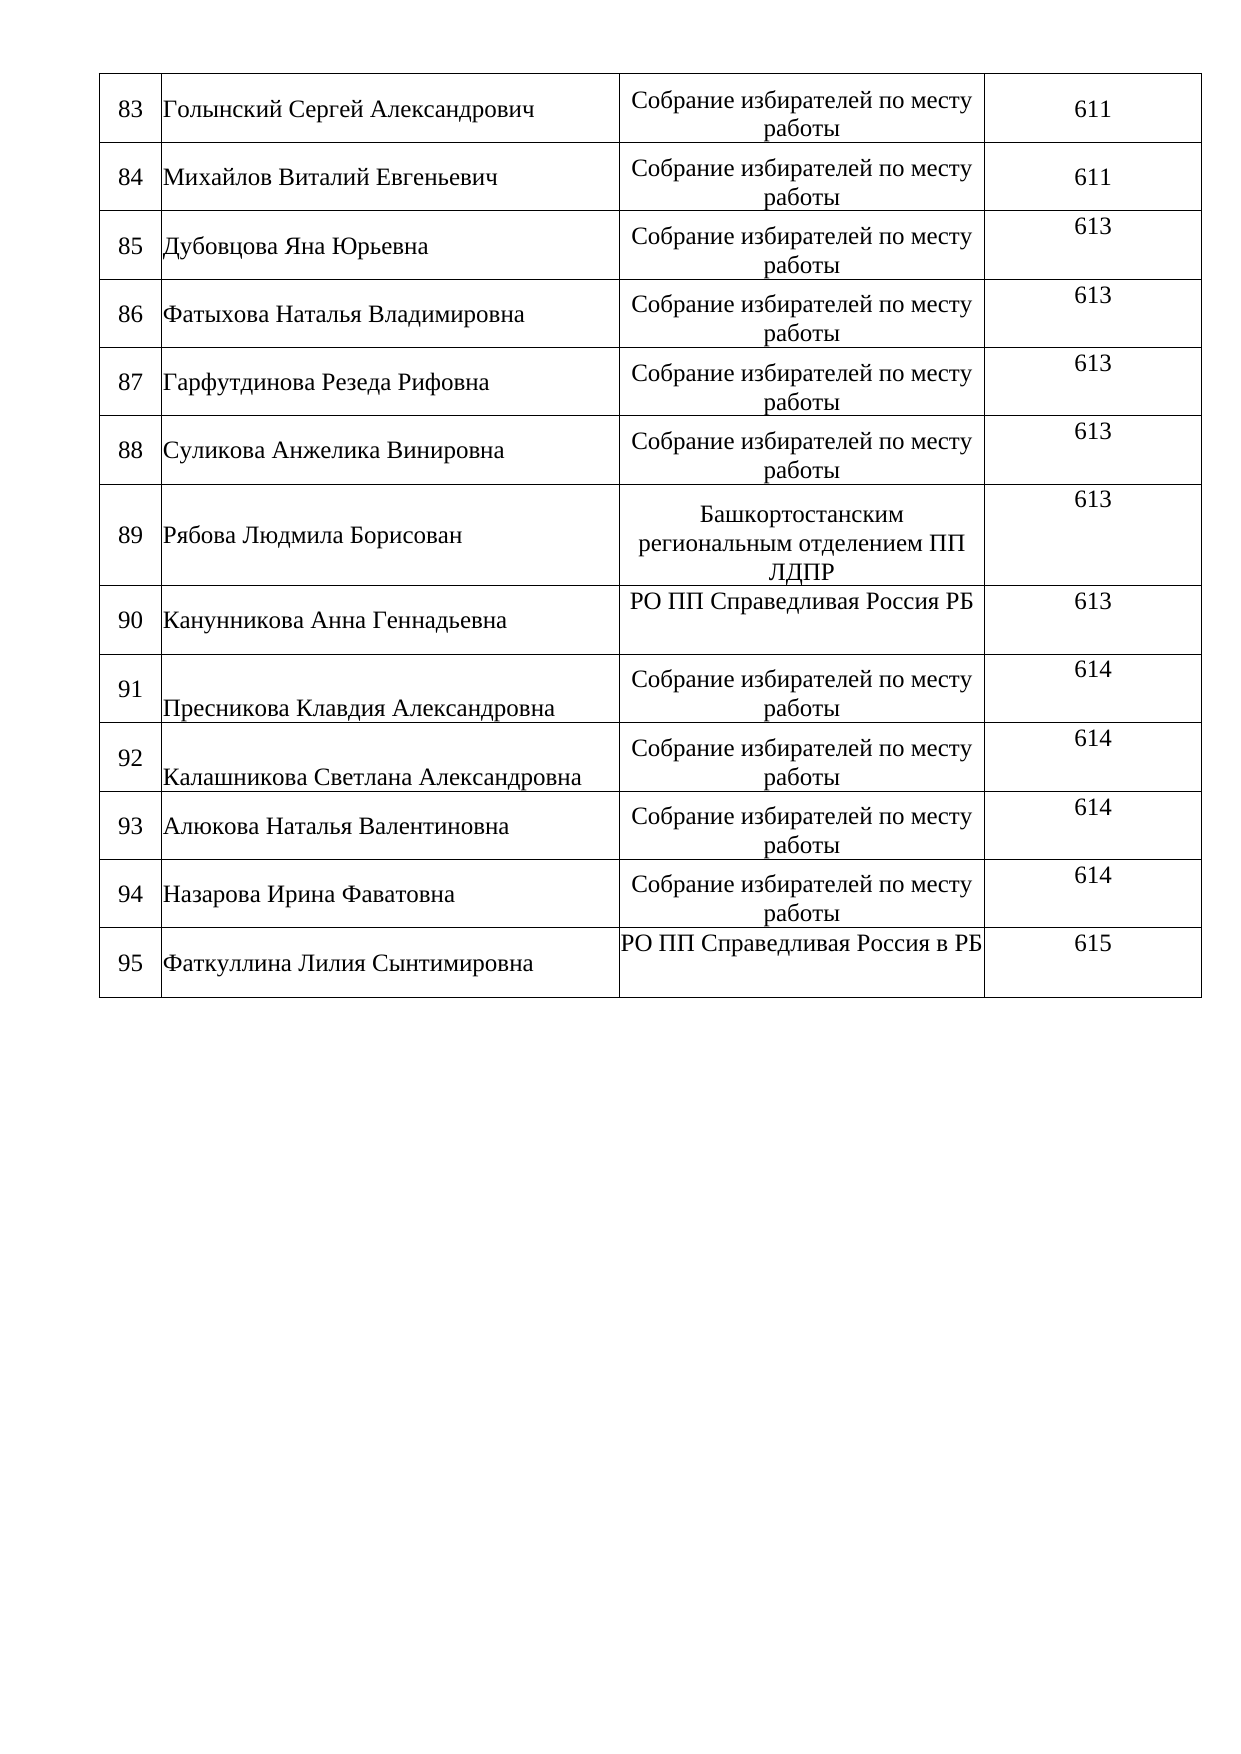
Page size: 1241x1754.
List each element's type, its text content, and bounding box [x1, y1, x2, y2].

table_cell 94 [100, 860, 161, 927]
table_cell 90 [100, 586, 161, 653]
table_cell Канунникова Анна Геннадьевна [162, 586, 619, 653]
table_cell 613 [985, 485, 1201, 585]
table_cell Фатыхова Наталья Владимировна [162, 280, 619, 347]
table_cell Рябова Людмила Борисован [162, 485, 619, 585]
table_cell Собрание избирателей по месту работы [620, 280, 984, 347]
table_cell Собрание избирателей по месту работы [620, 143, 984, 210]
table_cell 85 [100, 211, 161, 279]
table_cell 614 [985, 860, 1201, 927]
table_cell 613 [985, 348, 1201, 415]
table_cell РО ПП Справедливая Россия РБ [620, 586, 984, 653]
table_cell 615 [985, 928, 1201, 997]
table_cell Собрание избирателей по месту работы [620, 860, 984, 927]
table_cell 613 [985, 280, 1201, 347]
table_cell Михайлов Виталий Евгеньевич [162, 143, 619, 210]
table_header 611 [985, 74, 1201, 142]
table_cell РО ПП Справедливая Россия в РБ [620, 928, 984, 997]
table_cell 92 [100, 723, 161, 791]
table_cell 84 [100, 143, 161, 210]
table_header 83 [100, 74, 161, 142]
table_cell 613 [985, 211, 1201, 279]
table_cell Суликова Анжелика Винировна [162, 416, 619, 483]
table_cell 89 [100, 485, 161, 585]
table_cell 611 [985, 143, 1201, 210]
table_cell Назарова Ирина Фаватовна [162, 860, 619, 927]
table_cell 86 [100, 280, 161, 347]
table_cell 93 [100, 792, 161, 859]
table_cell Собрание избирателей по месту работы [620, 211, 984, 279]
table_cell Собрание избирателей по месту работы [620, 348, 984, 415]
table_header Голынский Сергей Александрович [162, 74, 619, 142]
table_cell 91 [100, 655, 161, 722]
table_header Собрание избирателей по месту работы [620, 74, 984, 142]
table_cell Башкортостанским региональным отделением ПП ЛДПР [620, 485, 984, 585]
table_cell Калашникова Светлана Александровна [162, 723, 619, 791]
table_cell Алюкова Наталья Валентиновна [162, 792, 619, 859]
table_cell 95 [100, 928, 161, 997]
table_cell Пресникова Клавдия Александровна [162, 655, 619, 722]
table_cell Дубовцова Яна Юрьевна [162, 211, 619, 279]
table_cell 614 [985, 723, 1201, 791]
table_cell Собрание избирателей по месту работы [620, 792, 984, 859]
table_cell 87 [100, 348, 161, 415]
table_cell Гарфутдинова Резеда Рифовна [162, 348, 619, 415]
table_cell 613 [985, 586, 1201, 653]
table_cell Фаткуллина Лилия Сынтимировна [162, 928, 619, 997]
table_cell Собрание избирателей по месту работы [620, 723, 984, 791]
table_cell 613 [985, 416, 1201, 483]
table_cell 88 [100, 416, 161, 483]
table_cell 614 [985, 792, 1201, 859]
table_cell Собрание избирателей по месту работы [620, 655, 984, 722]
table_cell Собрание избирателей по месту работы [620, 416, 984, 483]
table_cell 614 [985, 655, 1201, 722]
